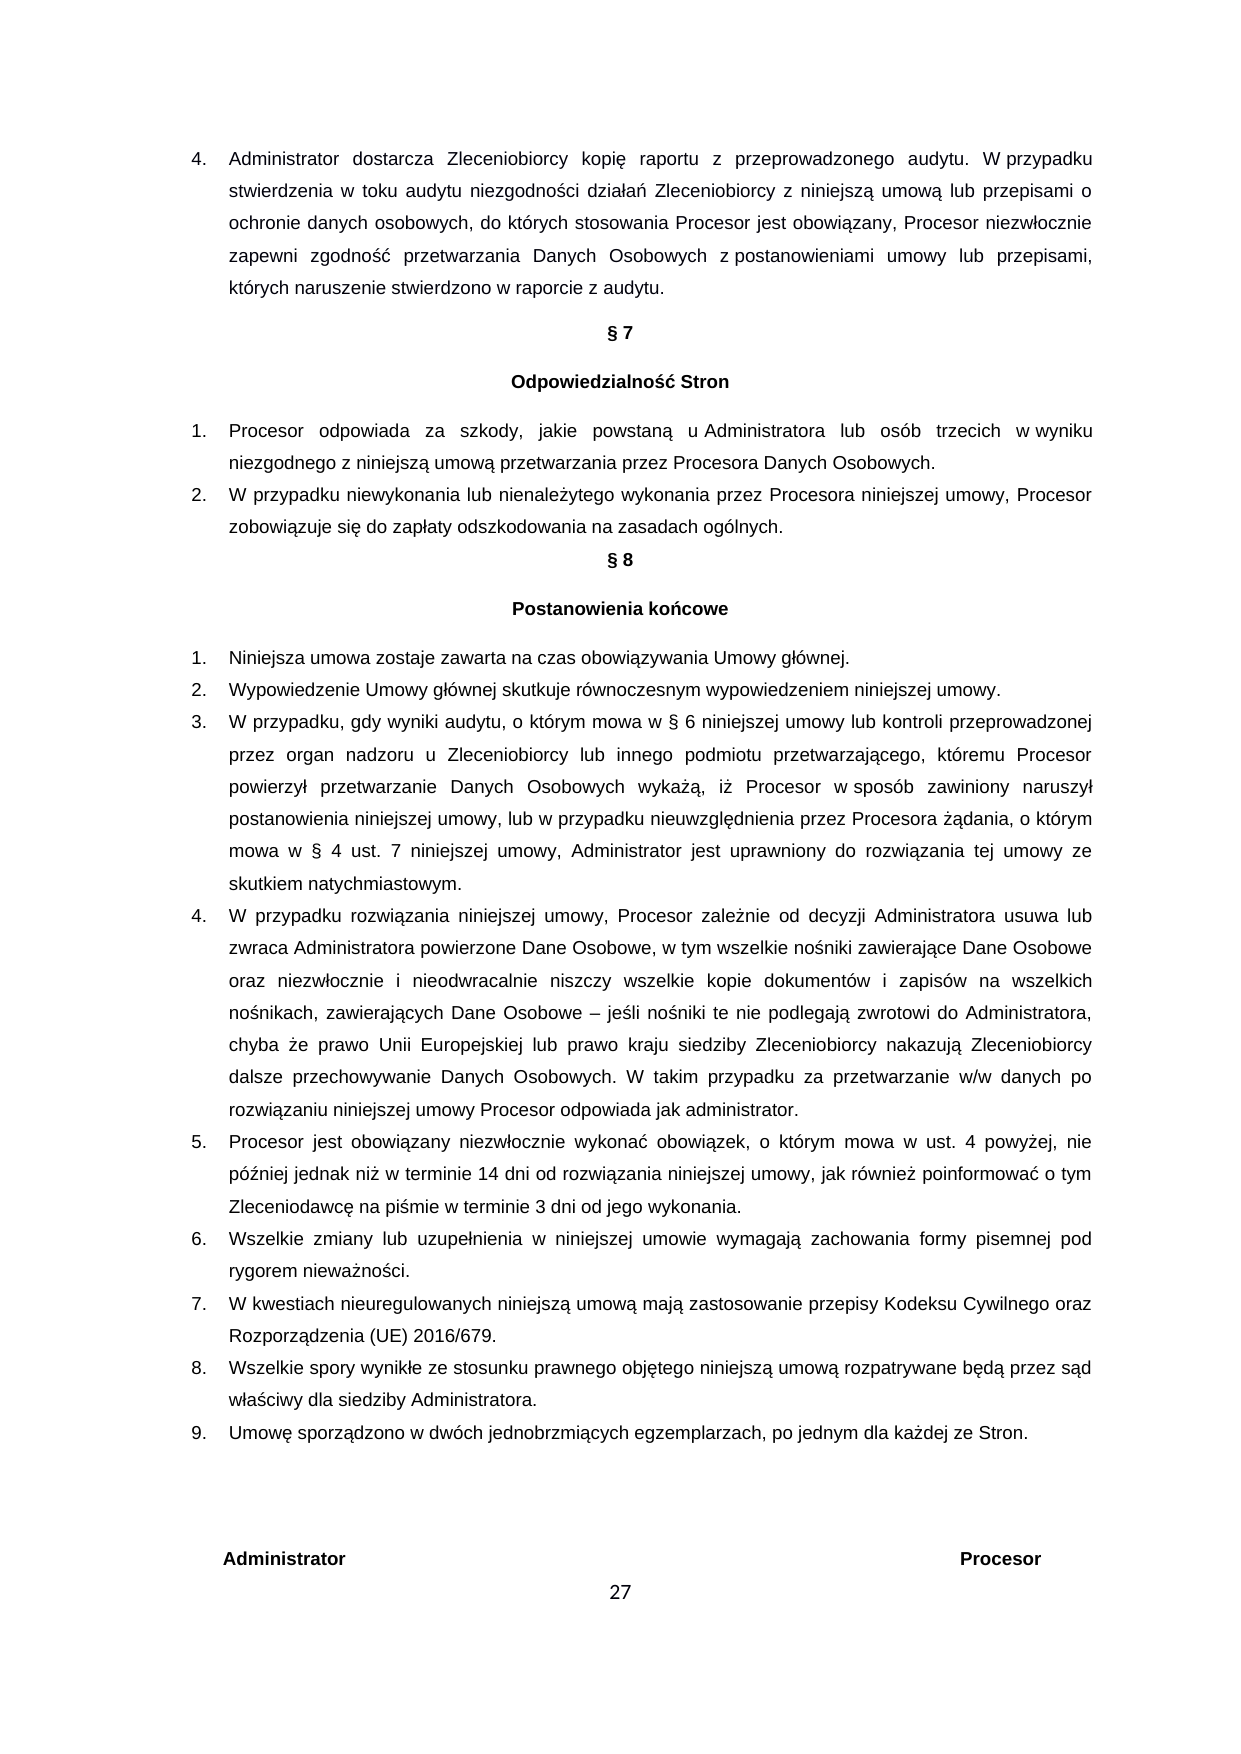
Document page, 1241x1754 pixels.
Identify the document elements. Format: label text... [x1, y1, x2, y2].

list W przypadku, gdy wyniki audytu, o którym mowa w § 6 niniejszej umowy lub kontroli przeprowadzonej przez organ nadzoru u Zleceniobiorcy lub innego podmiotu przetwarzającego, któremu Procesor powierzył przetwarzanie Danych Osobowych wykażą, iż Procesor w sposób zawiniony naruszył postanowienia niniejszej umowy, lub w przypadku nieuwzględnienia przez Procesora żądania, o którym mowa w § 4 ust. 7 niniejszej umowy, Administrator jest uprawniony do rozwiązania tej umowy ze skutkiem natychmiastowym. [191, 711, 1093, 894]
list Wszelkie zmiany lub uzupełnienia w niniejszej umowie wymagają zachowania formy pisemnej pod rygorem nieważności. [191, 1228, 1093, 1282]
text Administrator Procesor [148, 1547, 1093, 1569]
text Postanowienia końcowe [148, 598, 1093, 619]
list W przypadku rozwiązania niniejszej umowy, Procesor zależnie od decyzji Administratora usuwa lub zwraca Administratora powierzone Dane Osobowe, w tym wszelkie nośniki zawierające Dane Osobowe oraz niezwłocznie i nieodwracalnie niszczy wszelkie kopie dokumentów i zapisów na wszelkich nośnikach, zawierających Dane Osobowe – jeśli nośniki te nie podlegają zwrotowi do Administratora, chyba że prawo Unii Europejskiej lub prawo kraju siedziby Zleceniobiorcy nakazują Zleceniobiorcy dalsze przechowywanie Danych Osobowych. W takim przypadku za przetwarzanie w/w danych po rozwiązaniu niniejszej umowy Procesor odpowiada jak administrator. [191, 905, 1093, 1120]
list Umowę sporządzono w dwóch jednobrzmiących egzemplarzach, po jednym dla każdej ze Stron. [191, 1422, 1093, 1443]
list Procesor jest obowiązany niezwłocznie wykonać obowiązek, o którym mowa w ust. 4 powyżej, nie później jednak niż w terminie 14 dni od rozwiązania niniejszej umowy, jak również poinformować o tym Zleceniodawcę na piśmie w terminie 3 dni od jego wykonania. [191, 1131, 1093, 1217]
list W kwestiach nieuregulowanych niniejszą umową mają zastosowanie przepisy Kodeksu Cywilnego oraz Rozporządzenia (UE) 2016/679. [191, 1292, 1093, 1346]
list W przypadku niewykonania lub nienależytego wykonania przez Procesora niniejszej umowy, Procesor zobowiązuje się do zapłaty odszkodowania na zasadach ogólnych. [191, 484, 1093, 538]
list Wypowiedzenie Umowy głównej skutkuje równoczesnym wypowiedzeniem niniejszej umowy. [191, 679, 1093, 700]
text § 7 [148, 322, 1093, 343]
list Administrator dostarcza Zleceniobiorcy kopię raportu z przeprowadzonego audytu. W przypadku stwierdzenia w toku audytu niezgodności działań Zleceniobiorcy z niniejszą umową lub przepisami o ochronie danych osobowych, do których stosowania Procesor jest obowiązany, Procesor niezwłocznie zapewni zgodność przetwarzania Danych Osobowych z postanowieniami umowy lub przepisami, których naruszenie stwierdzono w raporcie z audytu. [191, 148, 1093, 298]
list Niniejsza umowa zostaje zawarta na czas obowiązywania Umowy głównej. [191, 647, 1093, 668]
text § 8 [148, 549, 1093, 570]
list Wszelkie spory wynikłe ze stosunku prawnego objętego niniejszą umową rozpatrywane będą przez sąd właściwy dla siedziby Administratora. [191, 1357, 1093, 1411]
text Odpowiedzialność Stron [148, 371, 1093, 392]
list Procesor odpowiada za szkody, jakie powstaną u Administratora lub osób trzecich w wyniku niezgodnego z niniejszą umową przetwarzania przez Procesora Danych Osobowych. [191, 419, 1093, 473]
